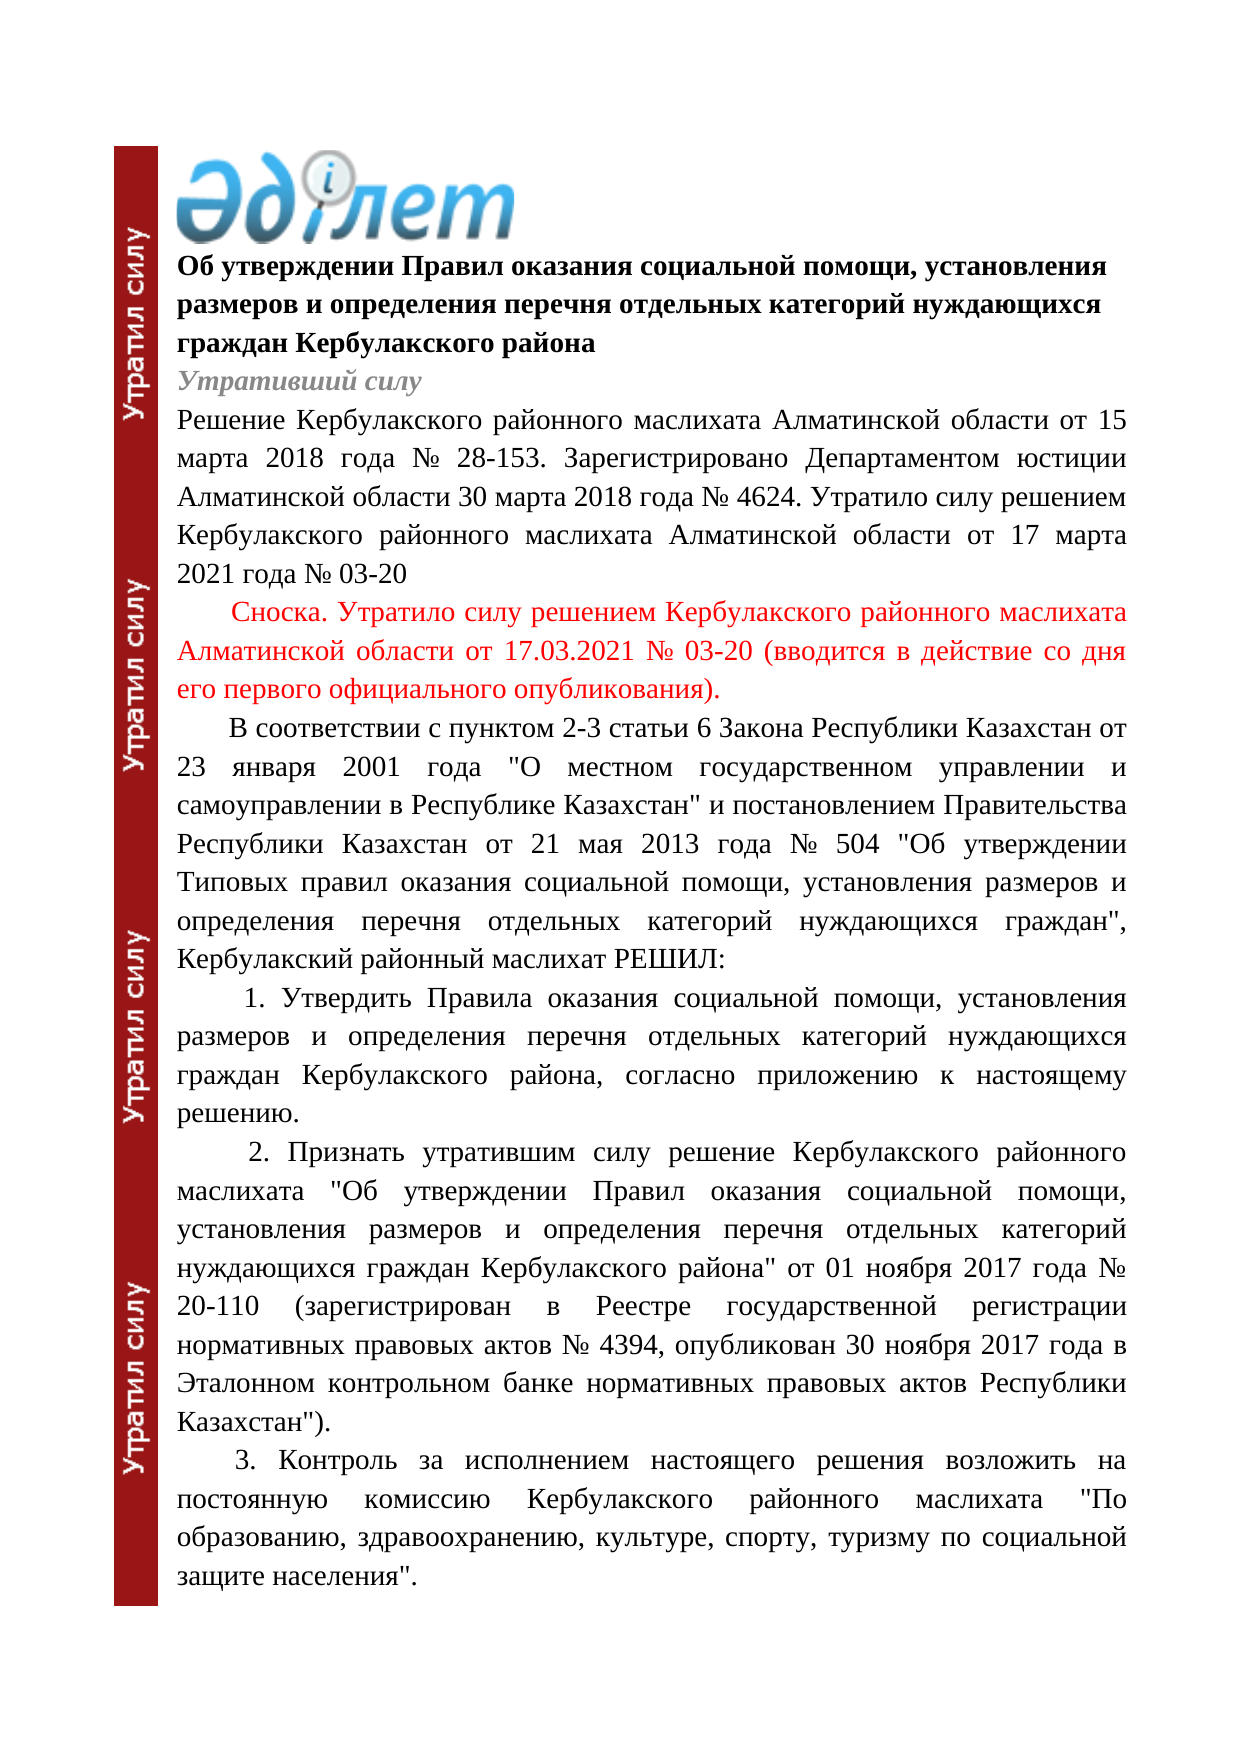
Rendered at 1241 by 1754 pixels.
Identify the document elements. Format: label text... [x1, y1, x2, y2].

text Утративший силу [112, 363, 1128, 397]
text 2. Признать утратившим силу решение Кербулакского районного маслихата "Об утверждении Правил оказания социальной помощи, установления размеров и определения перечня отдельных категорий нуждающихся граждан Кербулакского района" от 01 ноября 2017 года № 20-110 (зарегистрирован в Реестре государственной регистрации нормативных правовых актов № 4394, опубликован 30 ноября 2017 года в Эталонном контрольном банке нормативных правовых актов Республики Казахстан"). [112, 1134, 1128, 1437]
text В соответствии с пунктом 2-3 статьи 6 Закона Республики Казахстан от 23 января 2001 года "О местном государственном управлении и самоуправлении в Республике Казахстан" и постановлением Правительства Республики Казахстан от 21 мая 2013 года № 504 "Об утверждении Типовых правил оказания социальной помощи, установления размеров и определения перечня отдельных категорий нуждающихся граждан", Кербулакский районный маслихат РЕШИЛ: [112, 710, 1128, 975]
text Сноска. Утратило силу решением Кербулакского районного маслихата Алматинской области от 17.03.2021 № 03-20 (вводится в действие со дня его первого официального опубликования). [112, 594, 1128, 705]
picture [114, 705, 158, 710]
picture [114, 589, 158, 594]
picture [176, 150, 515, 244]
text Решение Кербулакского районного маслихата Алматинской области от 15 марта 2018 года № 28-153. Зарегистрировано Департаментом юстиции Алматинской области 30 марта 2018 года № 4624. Утратило силу решением Кербулакского районного маслихата Алматинской области от 17 марта 2021 года № 03-20 [112, 402, 1128, 589]
text Об утверждении Правил оказания социальной помощи, установления размеров и определения перечня отдельных категорий нуждающихся граждан Кербулакского района [112, 248, 1128, 358]
picture [114, 1129, 158, 1134]
picture [114, 1437, 158, 1442]
picture [114, 1592, 158, 1606]
picture [114, 358, 158, 363]
text 1. Утвердить Правила оказания социальной помощи, установления размеров и определения перечня отдельных категорий нуждающихся граждан Кербулакского района, согласно приложению к настоящему решению. [112, 980, 1128, 1129]
picture [114, 146, 158, 248]
picture [114, 975, 158, 980]
text 3. Контроль за исполнением настоящего решения возложить на постоянную комиссию Кербулакского районного маслихата "По образованию, здравоохранению, культуре, спорту, туризму по социальной защите населения". [112, 1442, 1128, 1592]
picture [114, 397, 158, 402]
